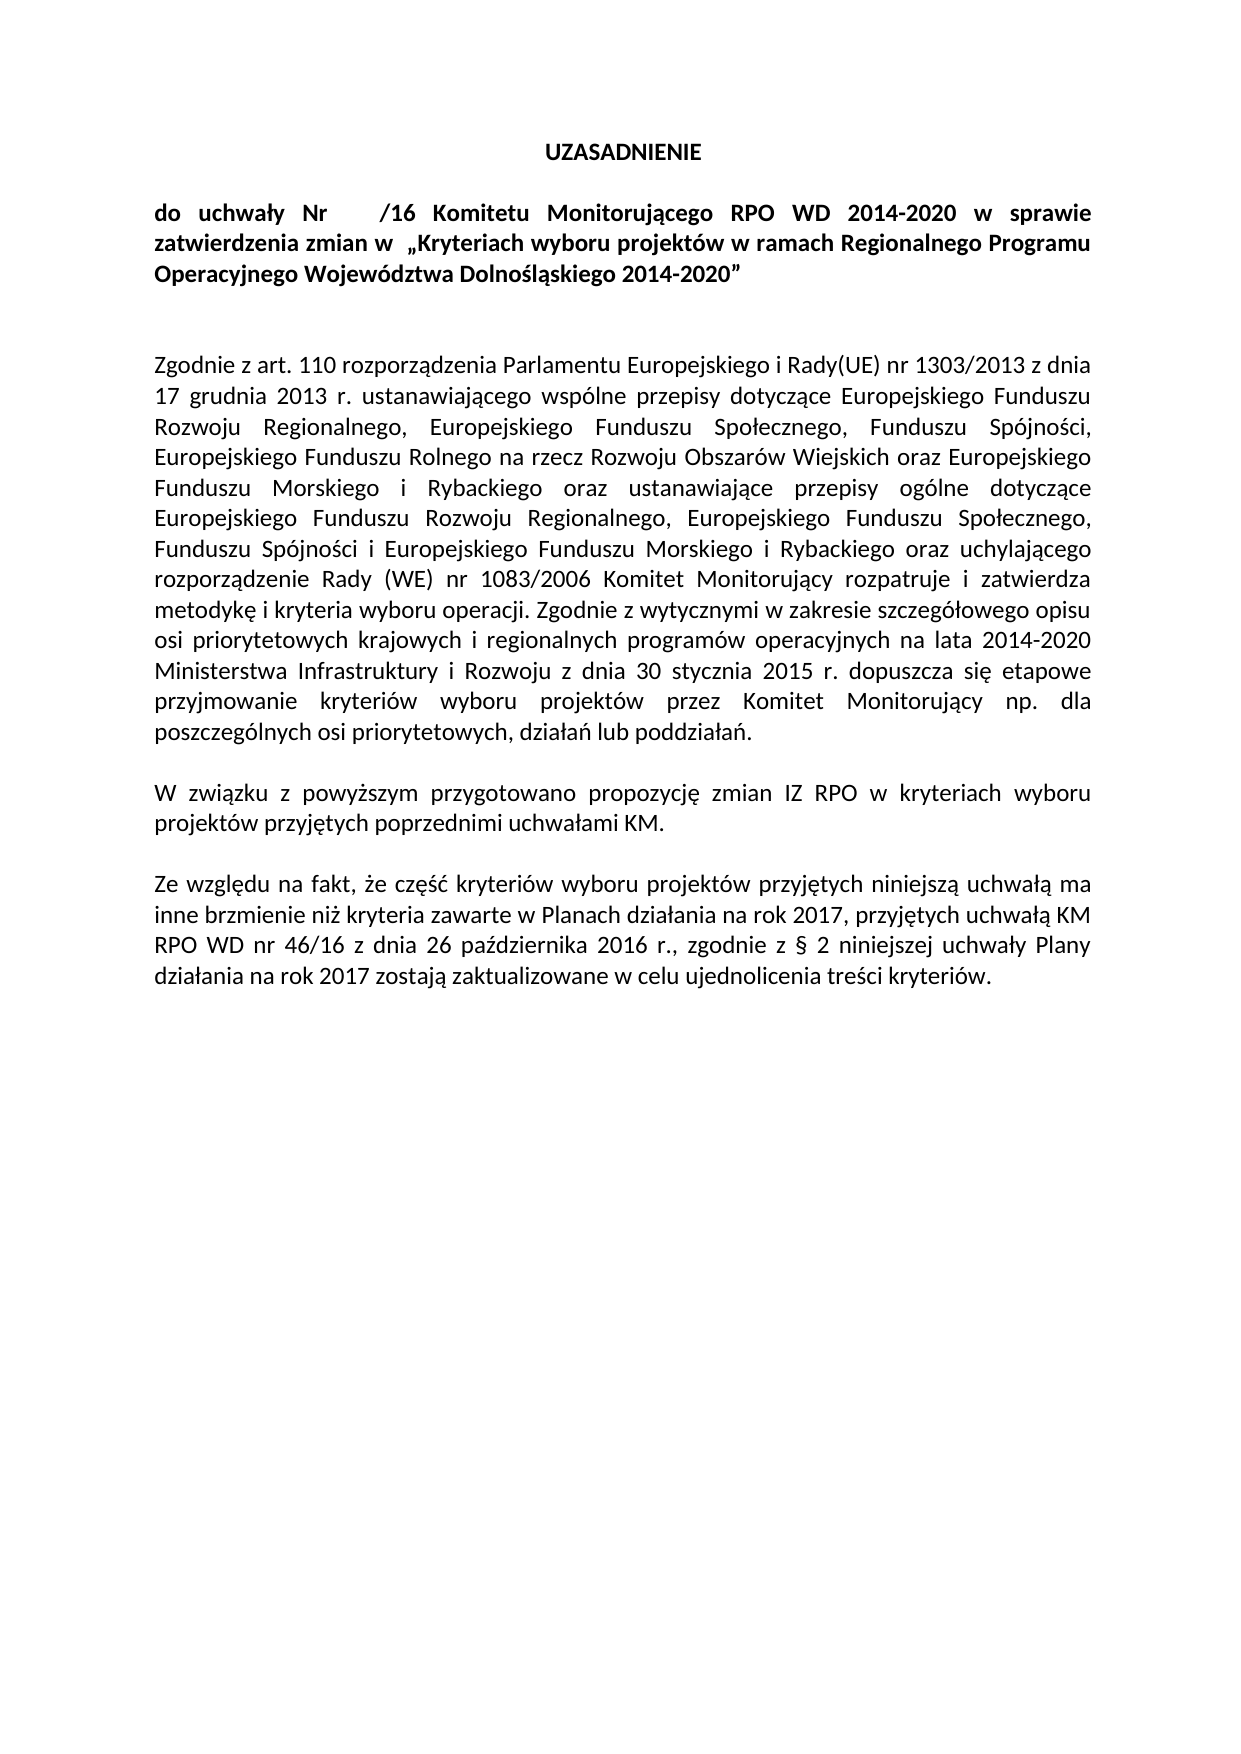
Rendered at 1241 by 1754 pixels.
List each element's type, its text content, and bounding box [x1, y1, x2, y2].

text do uchwały Nr /16 Komitetu Monitorującego RPO WD 2014-2020 w sprawie zatwierdzenia zmian w „Kryteriach wyboru projektów w ramach Regionalnego Programu Operacyjnego Województwa Dolnośląskiego 2014-2020” [154, 197, 1093, 288]
text UZASADNIENIE [154, 136, 1093, 166]
text W związku z powyższym przygotowano propozycję zmian IZ RPO w kryteriach wyboru projektów przyjętych poprzednimi uchwałami KM. [154, 777, 1093, 838]
text Ze względu na fakt, że część kryteriów wyboru projektów przyjętych niniejszą uchwałą ma inne brzmienie niż kryteria zawarte w Planach działania na rok 2017, przyjętych uchwałą KM RPO WD nr 46/16 z dnia 26 października 2016 r., zgodnie z § 2 niniejszej uchwały Plany działania na rok 2017 zostają zaktualizowane w celu ujednolicenia treści kryteriów. [154, 868, 1093, 991]
text Zgodnie z art. 110 rozporządzenia Parlamentu Europejskiego i Rady(UE) nr 1303/2013 z dnia 17 grudnia 2013 r. ustanawiającego wspólne przepisy dotyczące Europejskiego Funduszu Rozwoju Regionalnego, Europejskiego Funduszu Społecznego, Funduszu Spójności, Europejskiego Funduszu Rolnego na rzecz Rozwoju Obszarów Wiejskich oraz Europejskiego Funduszu Morskiego i Rybackiego oraz ustanawiające przepisy ogólne dotyczące Europejskiego Funduszu Rozwoju Regionalnego, Europejskiego Funduszu Społecznego, Funduszu Spójności i Europejskiego Funduszu Morskiego i Rybackiego oraz uchylającego rozporządzenie Rady (WE) nr 1083/2006 Komitet Monitorujący rozpatruje i zatwierdza metodykę i kryteria wyboru operacji. Zgodnie z wytycznymi w zakresie szczegółowego opisu osi priorytetowych krajowych i regionalnych programów operacyjnych na lata 2014-2020 Ministerstwa Infrastruktury i Rozwoju z dnia 30 stycznia 2015 r. dopuszcza się etapowe przyjmowanie kryteriów wyboru projektów przez Komitet Monitorujący np. dla poszczególnych osi priorytetowych, działań lub poddziałań. [154, 349, 1093, 746]
